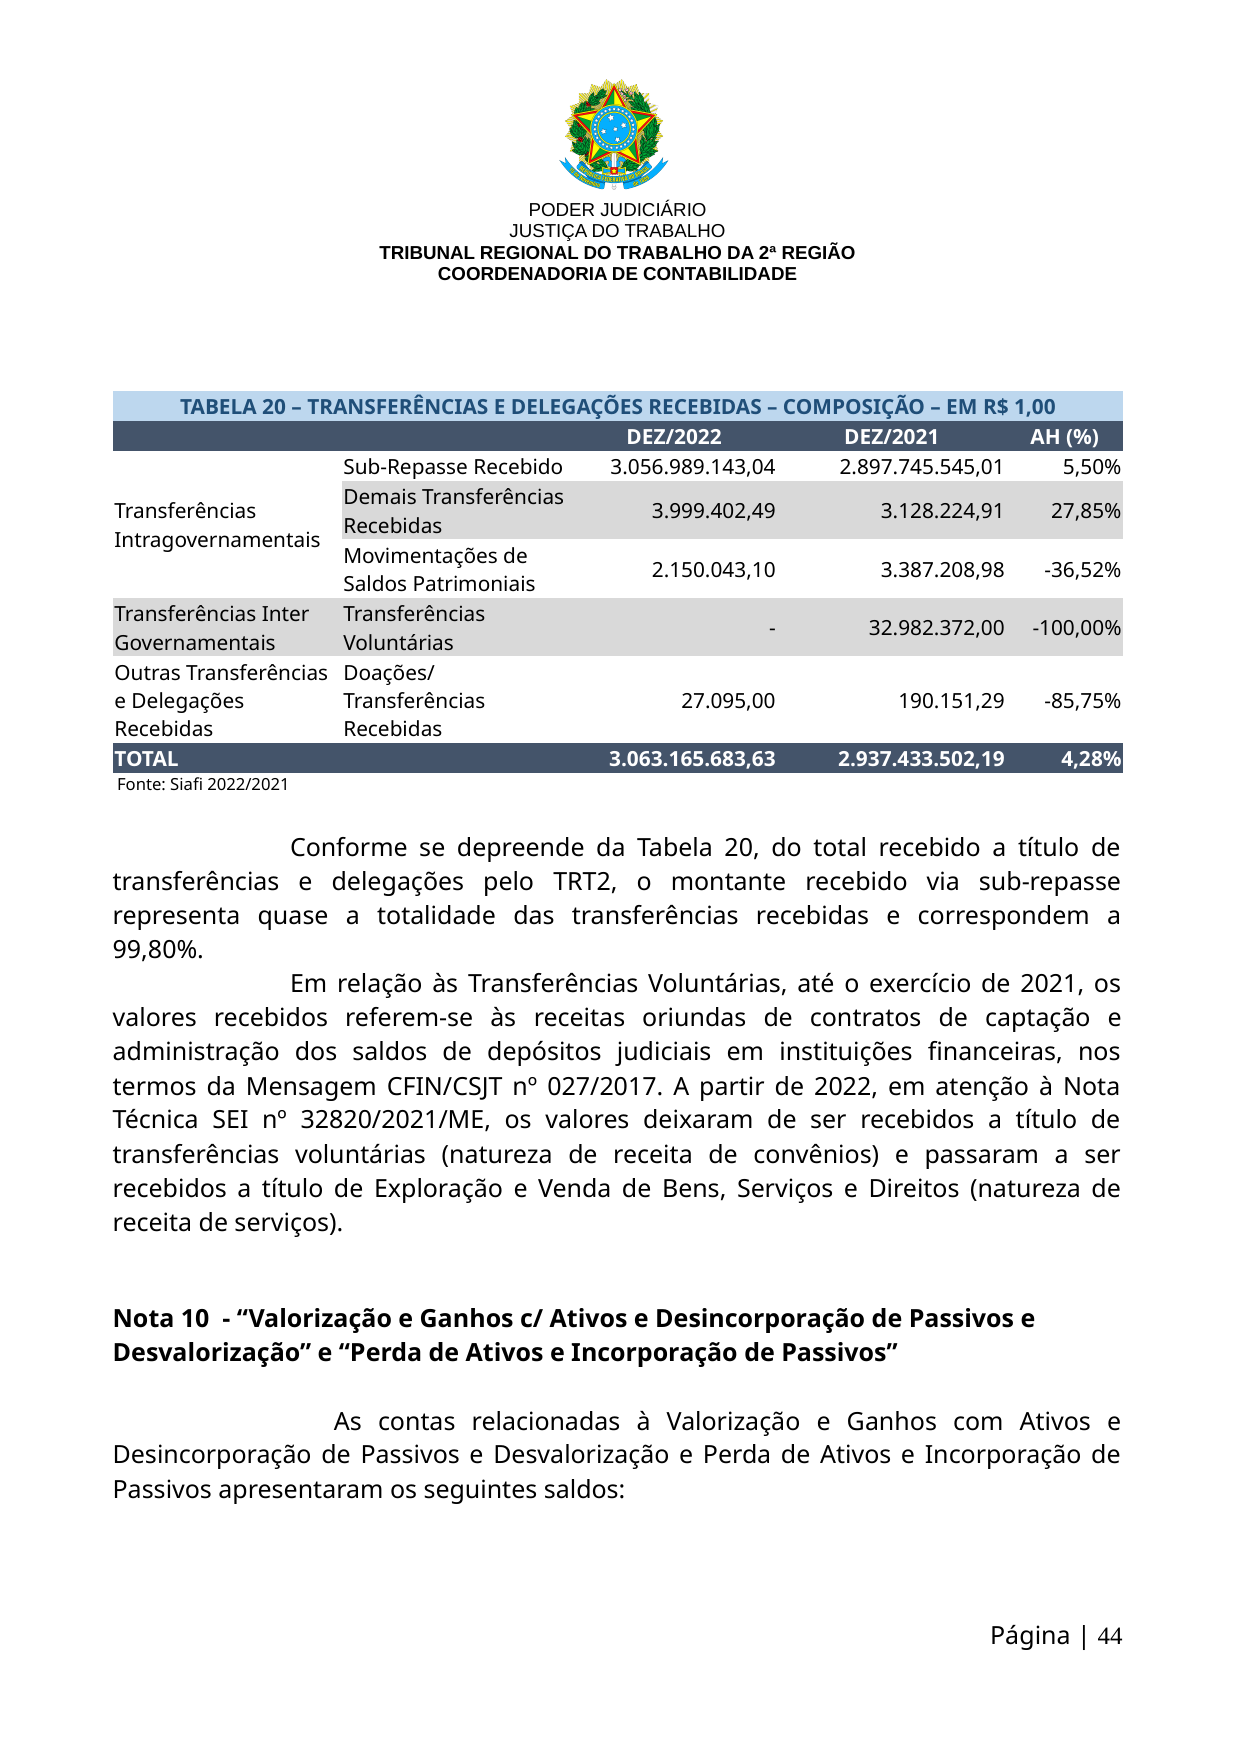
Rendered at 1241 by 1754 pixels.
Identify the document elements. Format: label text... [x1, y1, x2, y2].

table_cell 3.056.989.143,04 [571, 451, 777, 481]
table_cell [342, 421, 571, 451]
table_cell 3.387.208,98 [777, 539, 1006, 598]
table_cell 3.128.224,91 [777, 481, 1006, 539]
table_cell 4,28% [1006, 743, 1123, 773]
table_cell DEZ/2022 [571, 421, 777, 451]
table_cell Demais Transferências Recebidas [342, 481, 571, 539]
table_cell 32.982.372,00 [777, 598, 1006, 656]
table_cell 3.063.165.683,63 [571, 743, 777, 773]
table_cell -85,75% [1006, 656, 1123, 743]
table_cell 2.150.043,10 [571, 539, 777, 598]
table_cell Transferências Intragovernamentais [113, 451, 342, 598]
table_cell 190.151,29 [777, 656, 1006, 743]
table_cell -36,52% [1006, 539, 1123, 598]
table_cell 3.999.402,49 [571, 481, 777, 539]
table_cell Doações/Transferências Recebidas [342, 656, 571, 743]
table_cell DEZ/2021 [777, 421, 1006, 451]
table_cell Sub-Repasse Recebido [342, 451, 571, 481]
table_cell 2.937.433.502,19 [777, 743, 1006, 773]
table_cell 27,85% [1006, 481, 1123, 539]
table_cell -100,00% [1006, 598, 1123, 656]
table_cell - [571, 598, 777, 656]
text Fonte: Siafi 2022/2021 [112, 773, 1122, 796]
table_cell AH (%) [1006, 421, 1123, 451]
text Conforme se depreende da Tabela 20, do total recebido a título de transferências e delegações pelo TRT2, o montante recebido via sub-repasse representa quase a totalidade das transferências recebidas e correspondem a 99,80%. [112, 830, 1122, 966]
table_header TABELA 20 – TRANSFERÊNCIAS E DELEGAÇÕES RECEBIDAS – COMPOSIÇÃO – EM R$ 1,00 [113, 391, 1123, 421]
table_cell 2.897.745.545,01 [777, 451, 1006, 481]
table_cell Movimentações de Saldos Patrimoniais [342, 539, 571, 598]
table_cell Transferências Inter Governamentais [113, 598, 342, 656]
table_cell Transferências Voluntárias [342, 598, 571, 656]
table_cell Outras Transferências e Delegações Recebidas [113, 656, 342, 743]
table_cell TOTAL [113, 743, 571, 773]
table_cell 27.095,00 [571, 656, 777, 743]
subtitle Nota 10 - “Valorização e Ganhos c/ Ativos e Desincorporação de Passivos e Desvalorização” e “Perda de Ativos e Incorporação de Passivos” [112, 1301, 1122, 1369]
table_cell 5,50% [1006, 451, 1123, 481]
table_cell [113, 421, 342, 451]
text Em relação às Transferências Voluntárias, até o exercício de 2021, os valores recebidos referem-se às receitas oriundas de contratos de captação e administração dos saldos de depósitos judiciais em instituições financeiras, nos termos da Mensagem CFIN/CSJT nº 027/2017. A partir de 2022, em atenção à Nota Técnica SEI nº 32820/2021/ME, os valores deixaram de ser recebidos a título de transferências voluntárias (natureza de receita de convênios) e passaram a ser recebidos a título de Exploração e Venda de Bens, Serviços e Direitos (natureza de receita de serviços). [112, 966, 1122, 1238]
text As contas relacionadas à Valorização e Ganhos com Ativos e Desincorporação de Passivos e Desvalorização e Perda de Ativos e Incorporação de Passivos apresentaram os seguintes saldos: [112, 1403, 1122, 1505]
